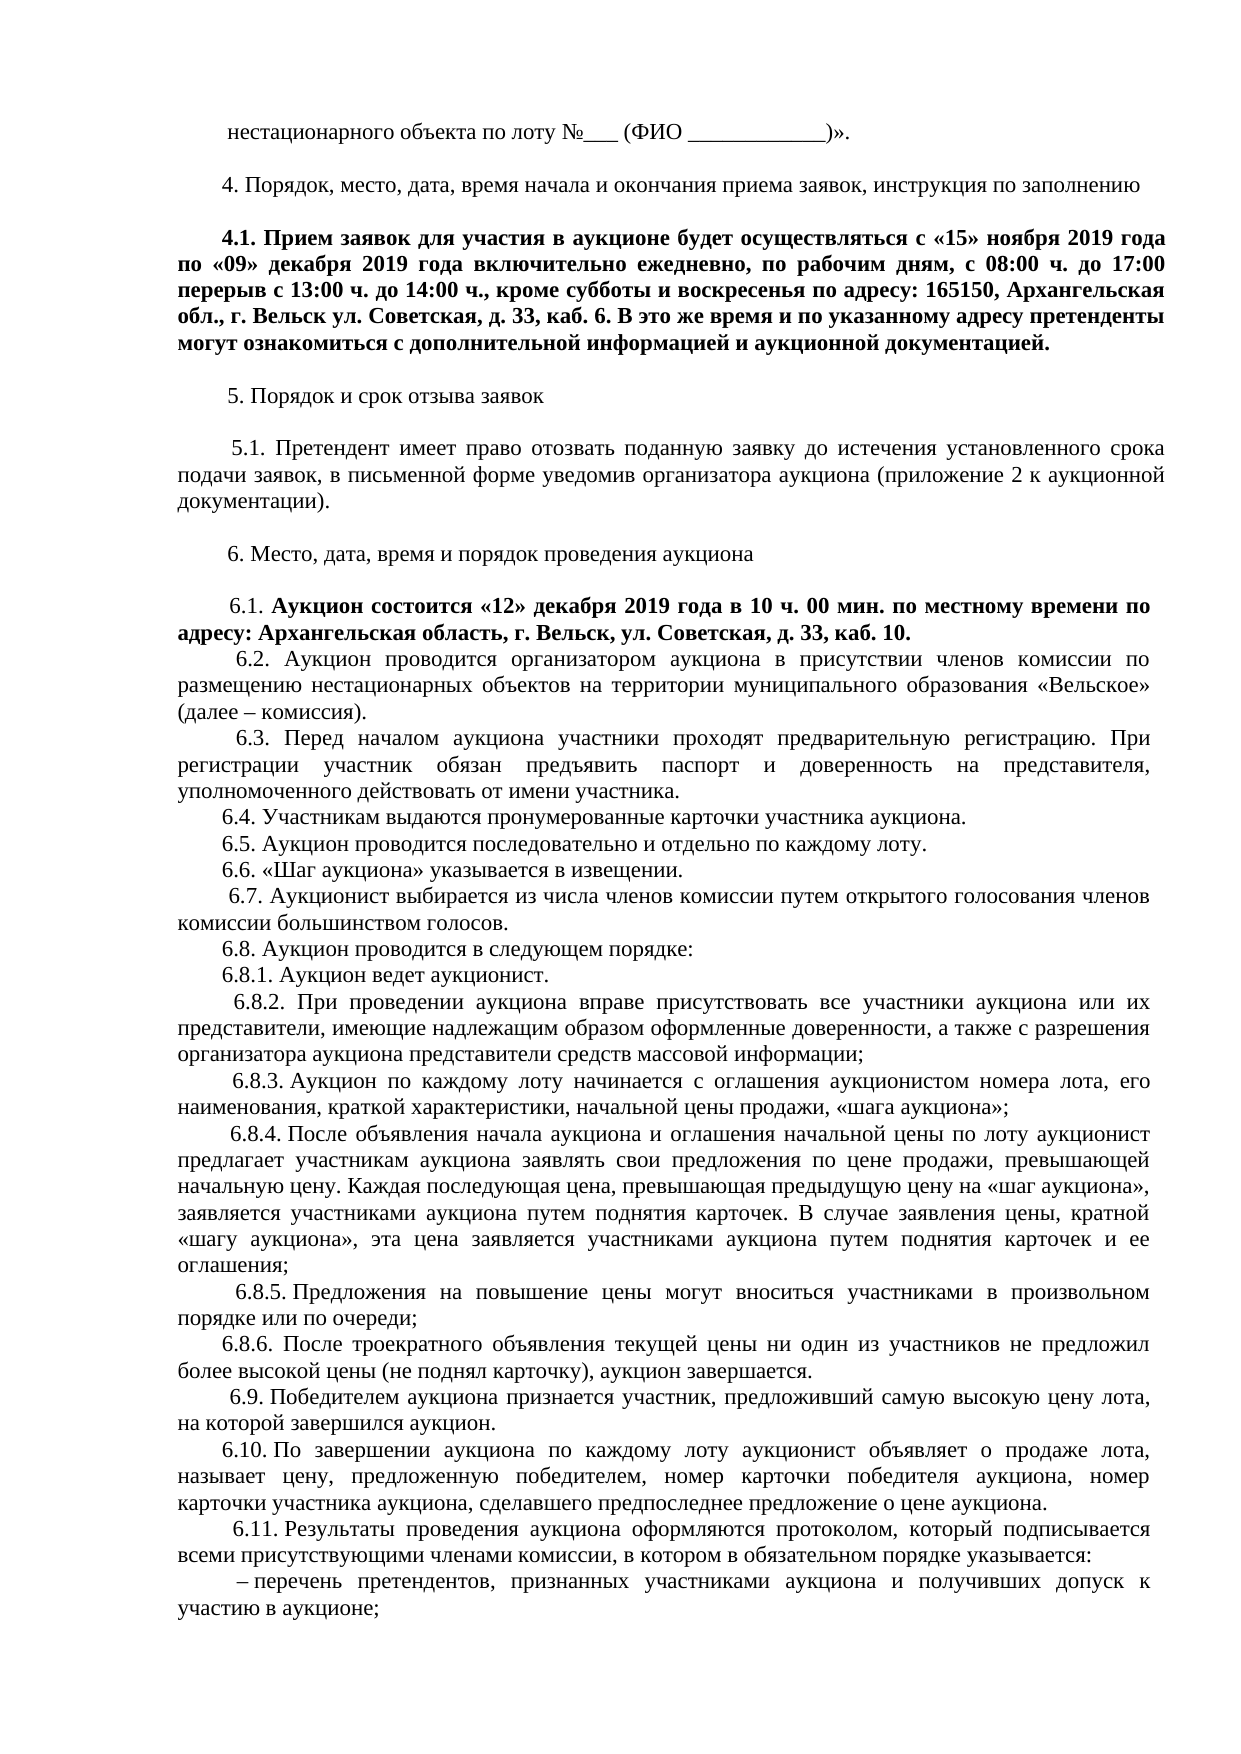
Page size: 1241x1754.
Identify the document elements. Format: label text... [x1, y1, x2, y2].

text 4.1. Прием заявок для участия в аукционе будет осуществляться с «15» ноября 2019 года по «09» декабря 2019 года включительно ежедневно, по рабочим дням, с 08:00 ч. до 17:00 перерыв с 13:00 ч. до 14:00 ч., кроме субботы и воскресенья по адресу: 165150, Архангельская обл., г. Вельск ул. Советская, д. 33, каб. 6. В это же время и по указанному адресу претенденты могут ознакомиться с дополнительной информацией и аукционной документацией. [177, 223, 1166, 355]
text 6.6. «Шаг аукциона» указывается в извещении. [177, 856, 1152, 882]
text 6.8.2. При проведении аукциона вправе присутствовать все участники аукциона или их представители, имеющие надлежащим образом оформленные доверенности, а также с разрешения организатора аукциона представители средств массовой информации; [177, 988, 1152, 1067]
text 6.10. По завершении аукциона по каждому лоту аукционист объявляет о продаже лота, называет цену, предложенную победителем, номер карточки победителя аукциона, номер карточки участника аукциона, сделавшего предпоследнее предложение о цене аукциона. [177, 1436, 1152, 1515]
text 6.1. Аукцион состоится «12» декабря 2019 года в 10 ч. 00 мин. по местному времени по адресу: Архангельская область, г. Вельск, ул. Советская, д. 33, каб. 10. [177, 592, 1152, 645]
text 6.7. Аукционист выбирается из числа членов комиссии путем открытого голосования членов комиссии большинством голосов. [177, 882, 1152, 935]
text 5.1. Претендент имеет право отозвать поданную заявку до истечения установленного срока подачи заявок, в письменной форме уведомив организатора аукциона (приложение 2 к аукционной документации). [177, 434, 1166, 513]
text 6.8.5. Предложения на повышение цены могут вноситься участниками в произвольном порядке или по очереди; [177, 1278, 1152, 1330]
text 6.2. Аукцион проводится организатором аукциона в присутствии членов комиссии по размещению нестационарных объектов на территории муниципального образования «Вельское» (далее – комиссия). [177, 645, 1152, 724]
text 6.8.6. После троекратного объявления текущей цены ни один из участников не предложил более высокой цены (не поднял карточку), аукцион завершается. [177, 1330, 1152, 1383]
text 6.11. Результаты проведения аукциона оформляются протоколом, который подписывается всеми присутствующими членами комиссии, в котором в обязательном порядке указывается: [177, 1515, 1152, 1568]
text 4. Порядок, место, дата, время начала и окончания приема заявок, инструкция по заполнению [177, 171, 1196, 197]
text 6.3. Перед началом аукциона участники проходят предварительную регистрацию. При регистрации участник обязан предъявить паспорт и доверенность на представителя, уполномоченного действовать от имени участника. [177, 724, 1152, 803]
text – перечень претендентов, признанных участниками аукциона и получивших допуск к участию в аукционе; [177, 1568, 1152, 1620]
text 6.8.3. Аукцион по каждому лоту начинается с оглашения аукционистом номера лота, его наименования, краткой характеристики, начальной цены продажи, «шага аукциона»; [177, 1067, 1152, 1119]
text 6. Место, дата, время и порядок проведения аукциона [177, 540, 1152, 566]
text 5. Порядок и срок отзыва заявок [177, 382, 1166, 408]
text 6.9. Победителем аукциона признается участник, предложивший самую высокую цену лота, на которой завершился аукцион. [177, 1383, 1152, 1436]
text 6.8. Аукцион проводится в следующем порядке: [177, 935, 1152, 961]
text нестационарного объекта по лоту №___ (ФИО ____________)». [177, 118, 1166, 144]
text 6.8.1. Аукцион ведет аукционист. [177, 961, 1152, 988]
text 6.8.4. После объявления начала аукциона и оглашения начальной цены по лоту аукционист предлагает участникам аукциона заявлять свои предложения по цене продажи, превышающей начальную цену. Каждая последующая цена, превышающая предыдущую цену на «шаг аукциона», заявляется участниками аукциона путем поднятия карточек. В случае заявления цены, кратной «шагу аукциона», эта цена заявляется участниками аукциона путем поднятия карточек и ее оглашения; [177, 1119, 1152, 1278]
text 6.5. Аукцион проводится последовательно и отдельно по каждому лоту. [177, 830, 1152, 856]
text 6.4. Участникам выдаются пронумерованные карточки участника аукциона. [177, 803, 1152, 830]
